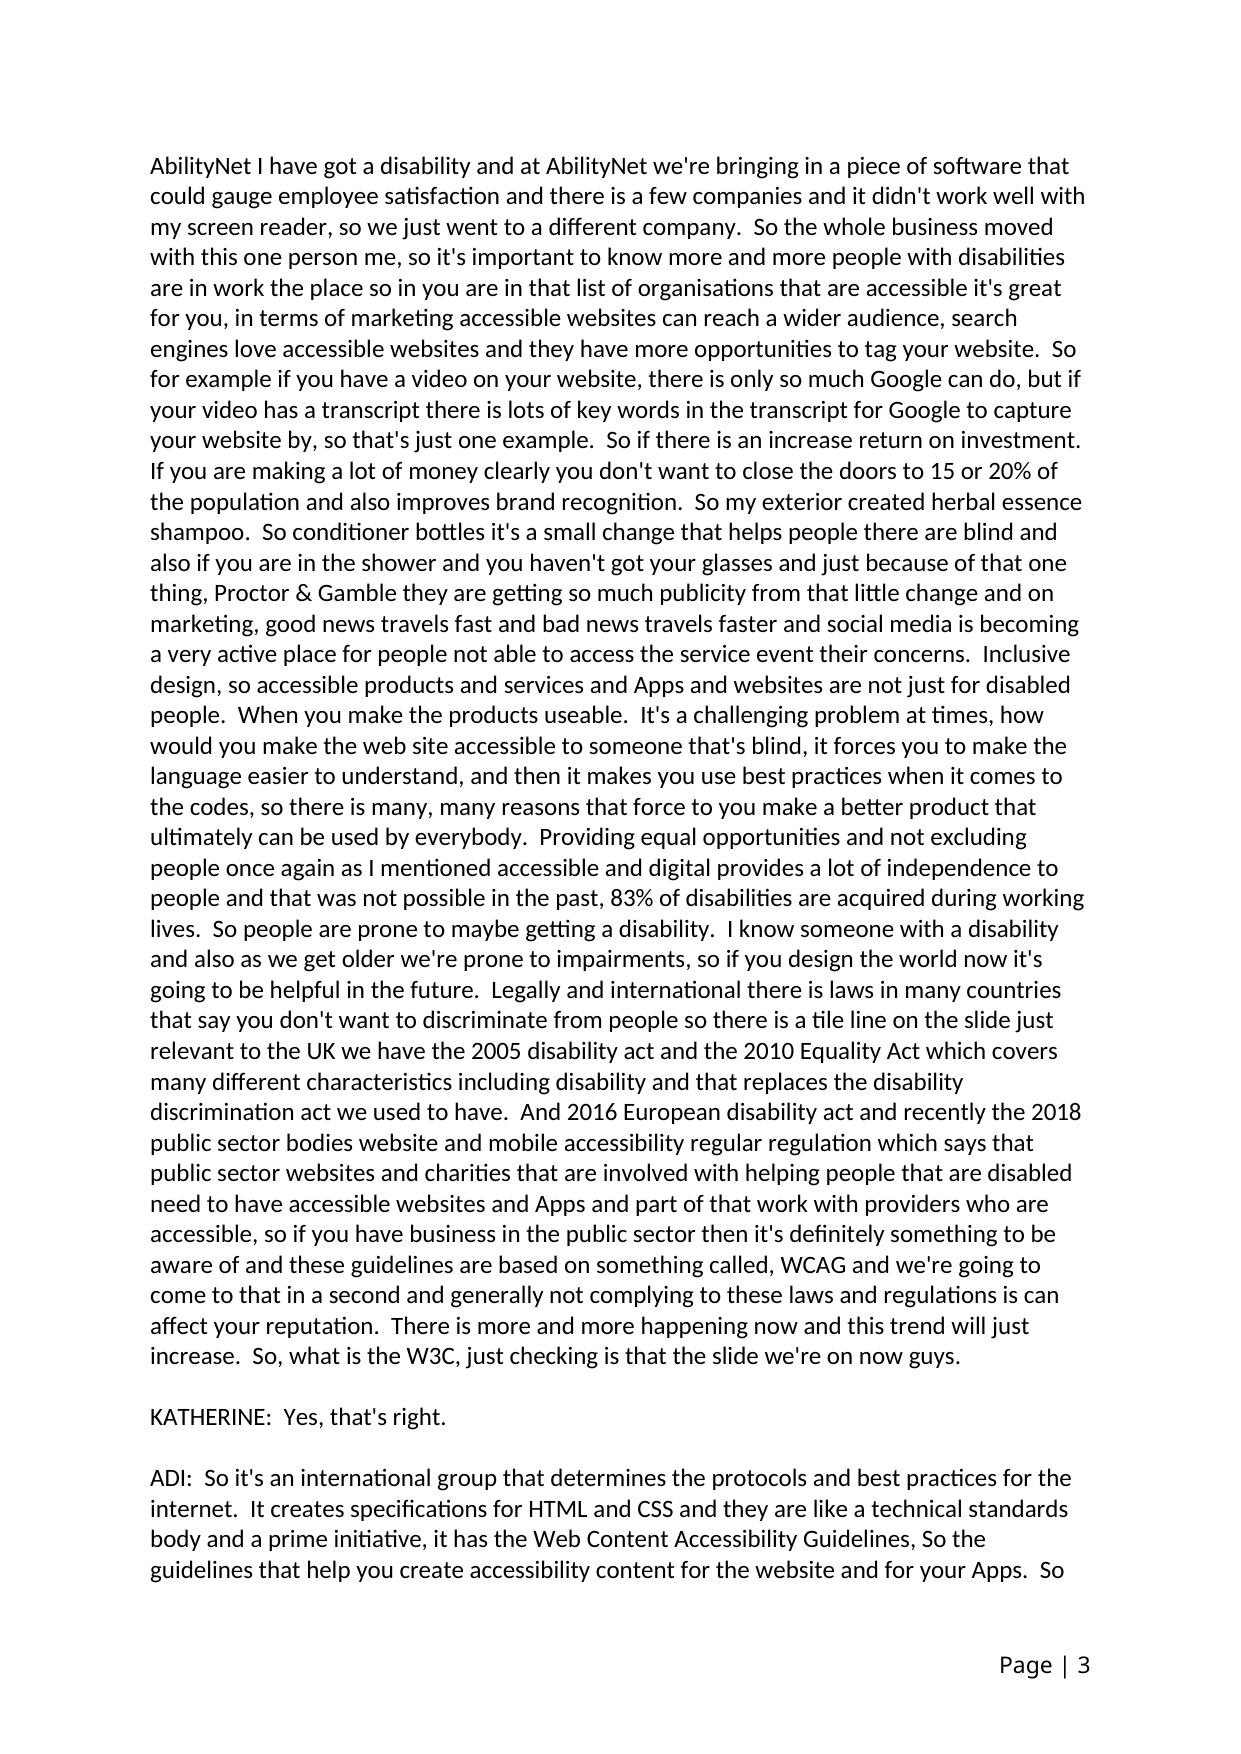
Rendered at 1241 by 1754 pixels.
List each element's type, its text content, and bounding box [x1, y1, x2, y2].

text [150, 1462, 1095, 1584]
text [150, 150, 1095, 1371]
text KATHERINE: Yes, that's right. [150, 1401, 1095, 1432]
